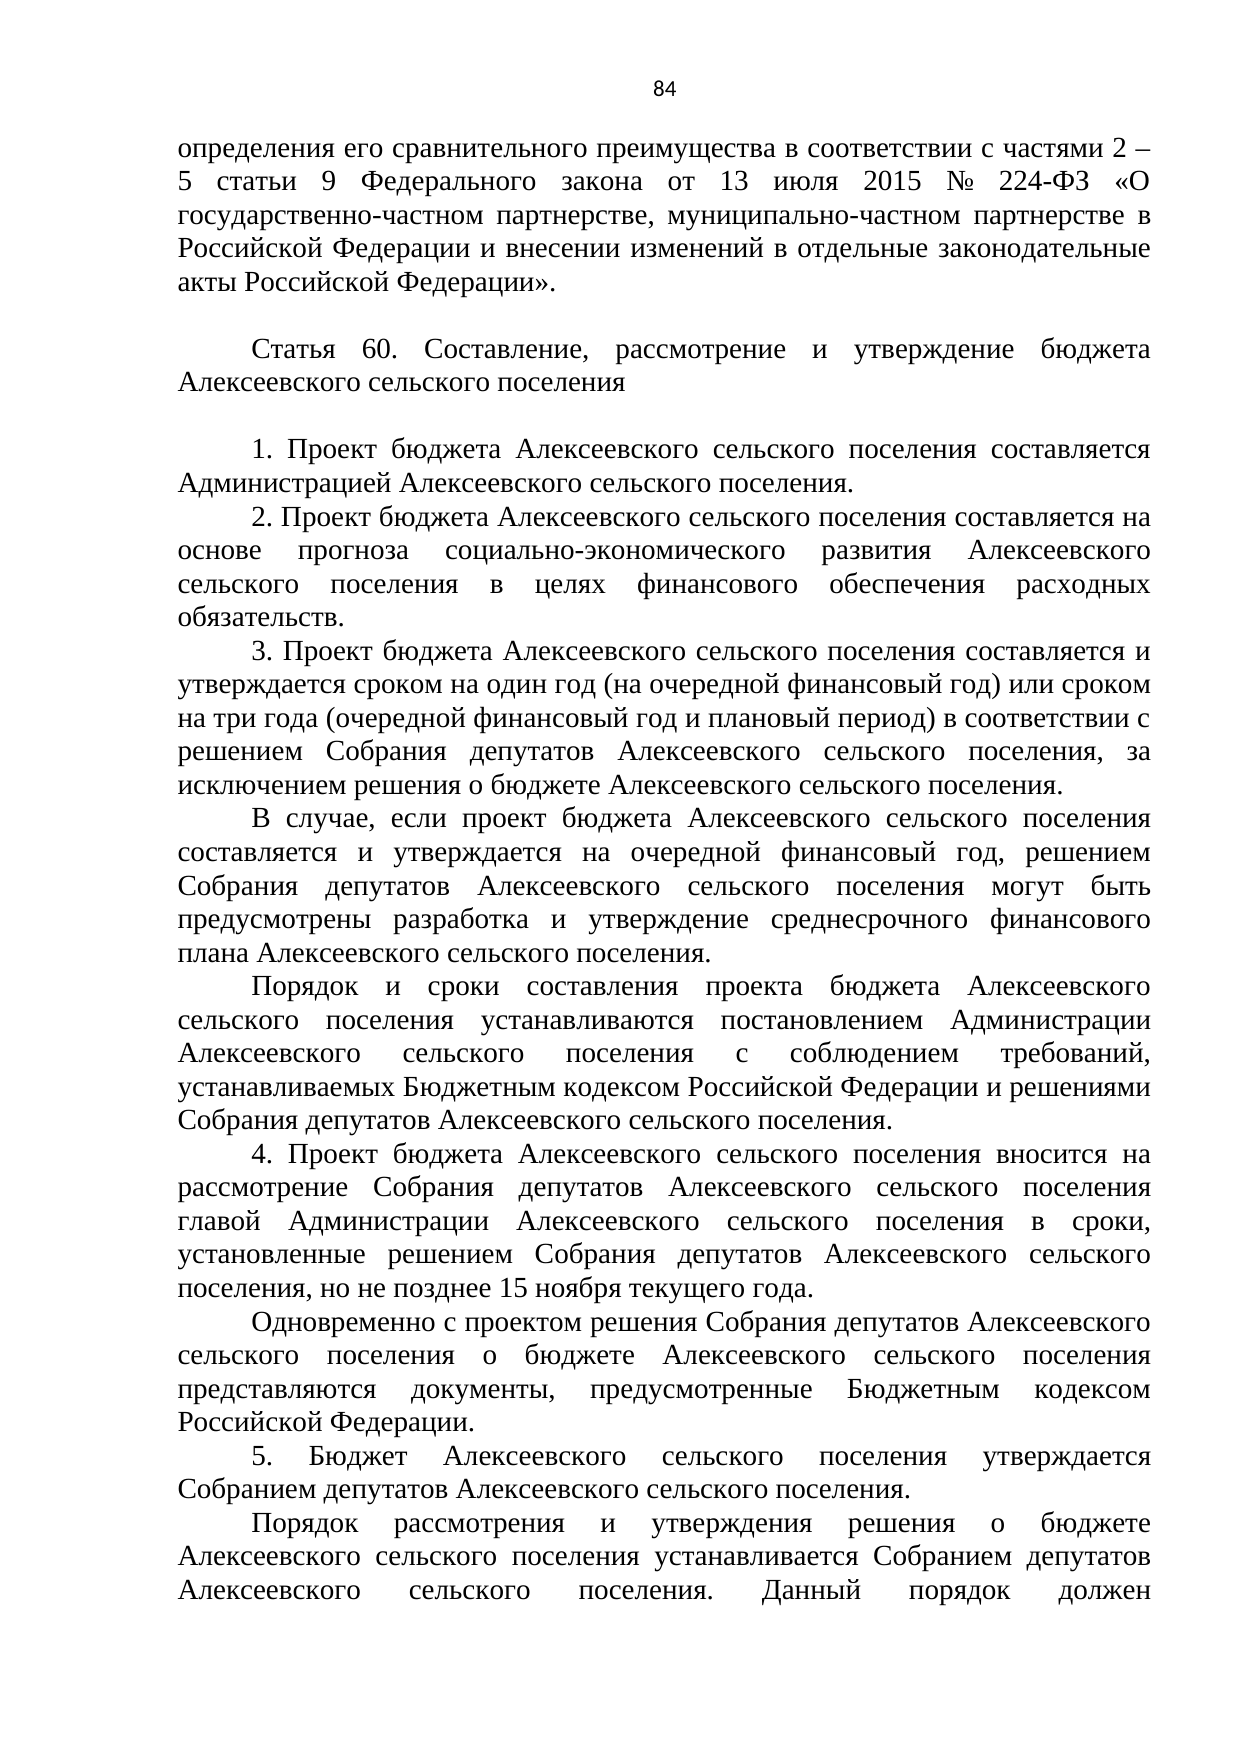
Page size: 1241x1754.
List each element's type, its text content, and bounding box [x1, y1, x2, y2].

text Порядок и сроки составления проекта бюджета Алексеевского сельского поселения устанавливаются постановлением Администрации Алексеевского сельского поселения с соблюдением требований, устанавливаемых Бюджетным кодексом Российской Федерации и решениями Собрания депутатов Алексеевского сельского поселения. [177, 968, 1152, 1136]
text В случае, если проект бюджета Алексеевского сельского поселения составляется и утверждается на очередной финансовый год, решением Собрания депутатов Алексеевского сельского поселения могут быть предусмотрены разработка и утверждение среднесрочного финансового плана Алексеевского сельского поселения. [177, 801, 1152, 968]
text 1. Проект бюджета Алексеевского сельского поселения составляется Администрацией Алексеевского сельского поселения. [177, 432, 1152, 499]
text Статья 60. Составление, рассмотрение и утверждение бюджета Алексеевского сельского поселения [177, 331, 1152, 398]
text 3. Проект бюджета Алексеевского сельского поселения составляется и утверждается сроком на один год (на очередной финансовый год) или сроком на три года (очередной финансовый год и плановый период) в соответствии с решением Собрания депутатов Алексеевского сельского поселения, за исключением решения о бюджете Алексеевского сельского поселения. [177, 633, 1152, 801]
text Одновременно с проектом решения Собрания депутатов Алексеевского сельского поселения о бюджете Алексеевского сельского поселения представляются документы, предусмотренные Бюджетным кодексом Российской Федерации. [177, 1304, 1152, 1438]
text 5. Бюджет Алексеевского сельского поселения утверждается Собранием депутатов Алексеевского сельского поселения. [177, 1438, 1152, 1505]
text 2. Проект бюджета Алексеевского сельского поселения составляется на основе прогноза социально-экономического развития Алексеевского сельского поселения в целях финансового обеспечения расходных обязательств. [177, 499, 1152, 633]
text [177, 1505, 1152, 1606]
text 4. Проект бюджета Алексеевского сельского поселения вносится на рассмотрение Собрания депутатов Алексеевского сельского поселения главой Администрации Алексеевского сельского поселения в сроки, установленные решением Собрания депутатов Алексеевского сельского поселения, но не позднее 15 ноября текущего года. [177, 1136, 1152, 1304]
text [177, 130, 1152, 297]
